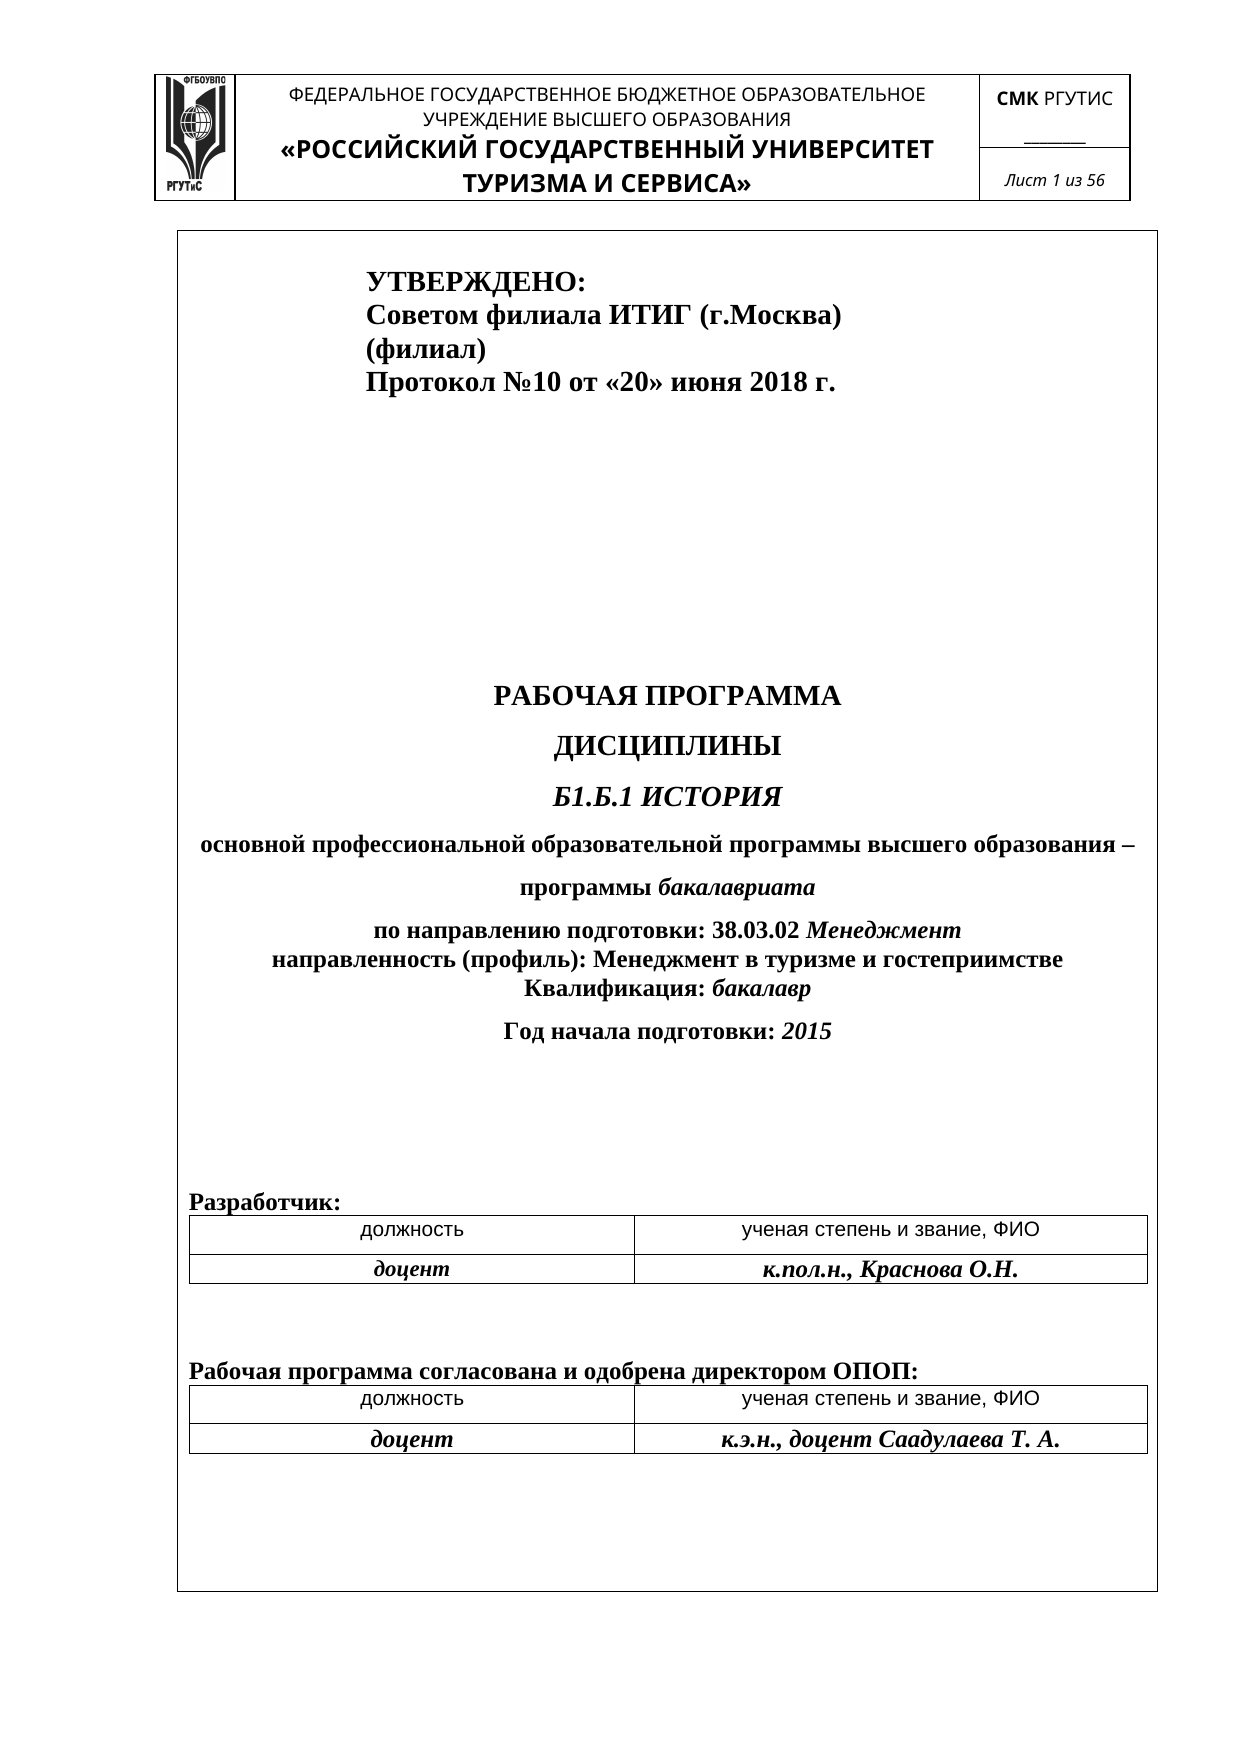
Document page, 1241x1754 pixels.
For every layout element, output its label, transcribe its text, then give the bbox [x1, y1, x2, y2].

table_header Рабочая программа дисциплины Б1.Б.1 История основной профессиональной образовательной программы высшего образования – программы бакалавриата по направлению подготовки: 38.03.02 Менеджмент направленность (профиль): Менеджмент в туризме и гостеприимстве Квалификация: бакалавр Год начала подготовки: 2015 Разработчик: Рабочая программа согласована и одобрена директором ОПОП: [178, 231, 1157, 1591]
picture [166, 76, 226, 191]
